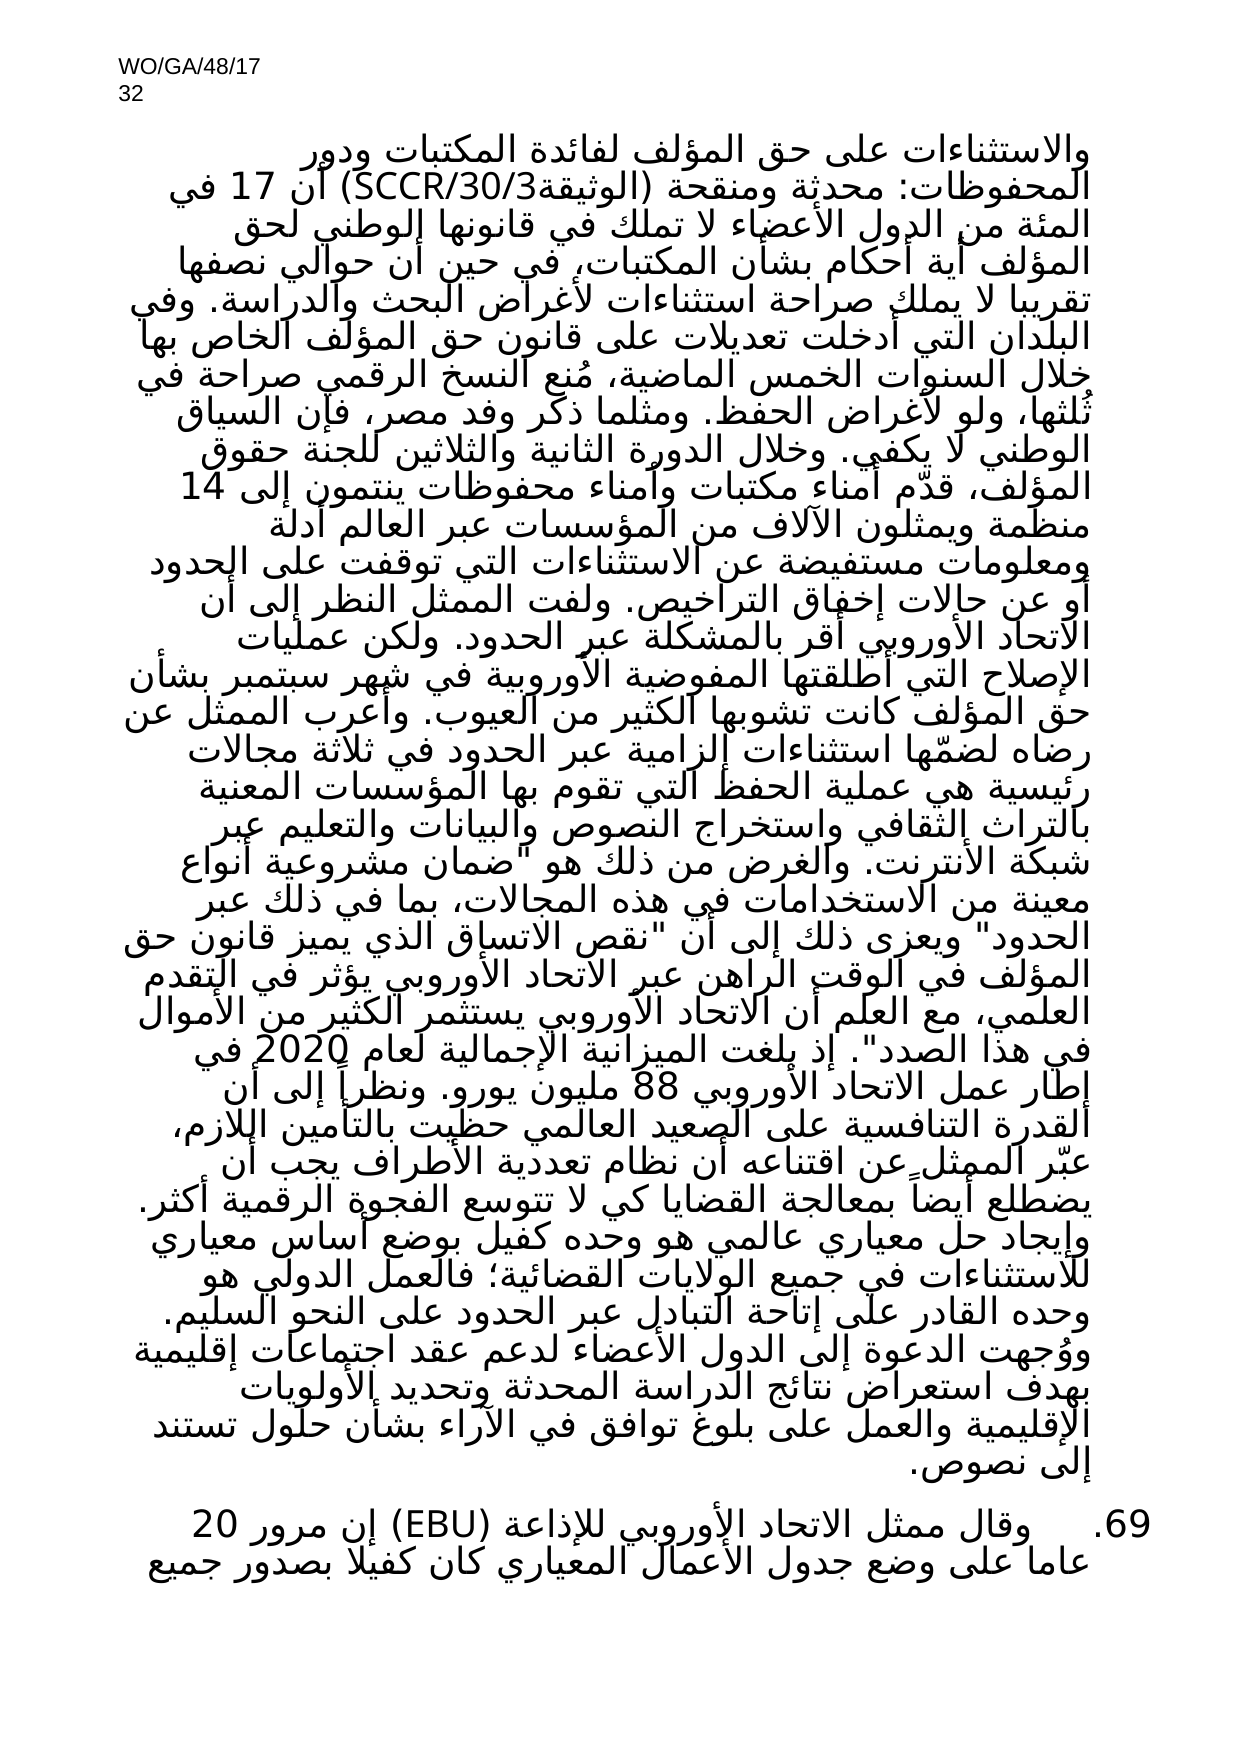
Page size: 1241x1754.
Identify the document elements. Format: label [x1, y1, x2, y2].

list [118, 1507, 1092, 1582]
list [118, 132, 1092, 1482]
